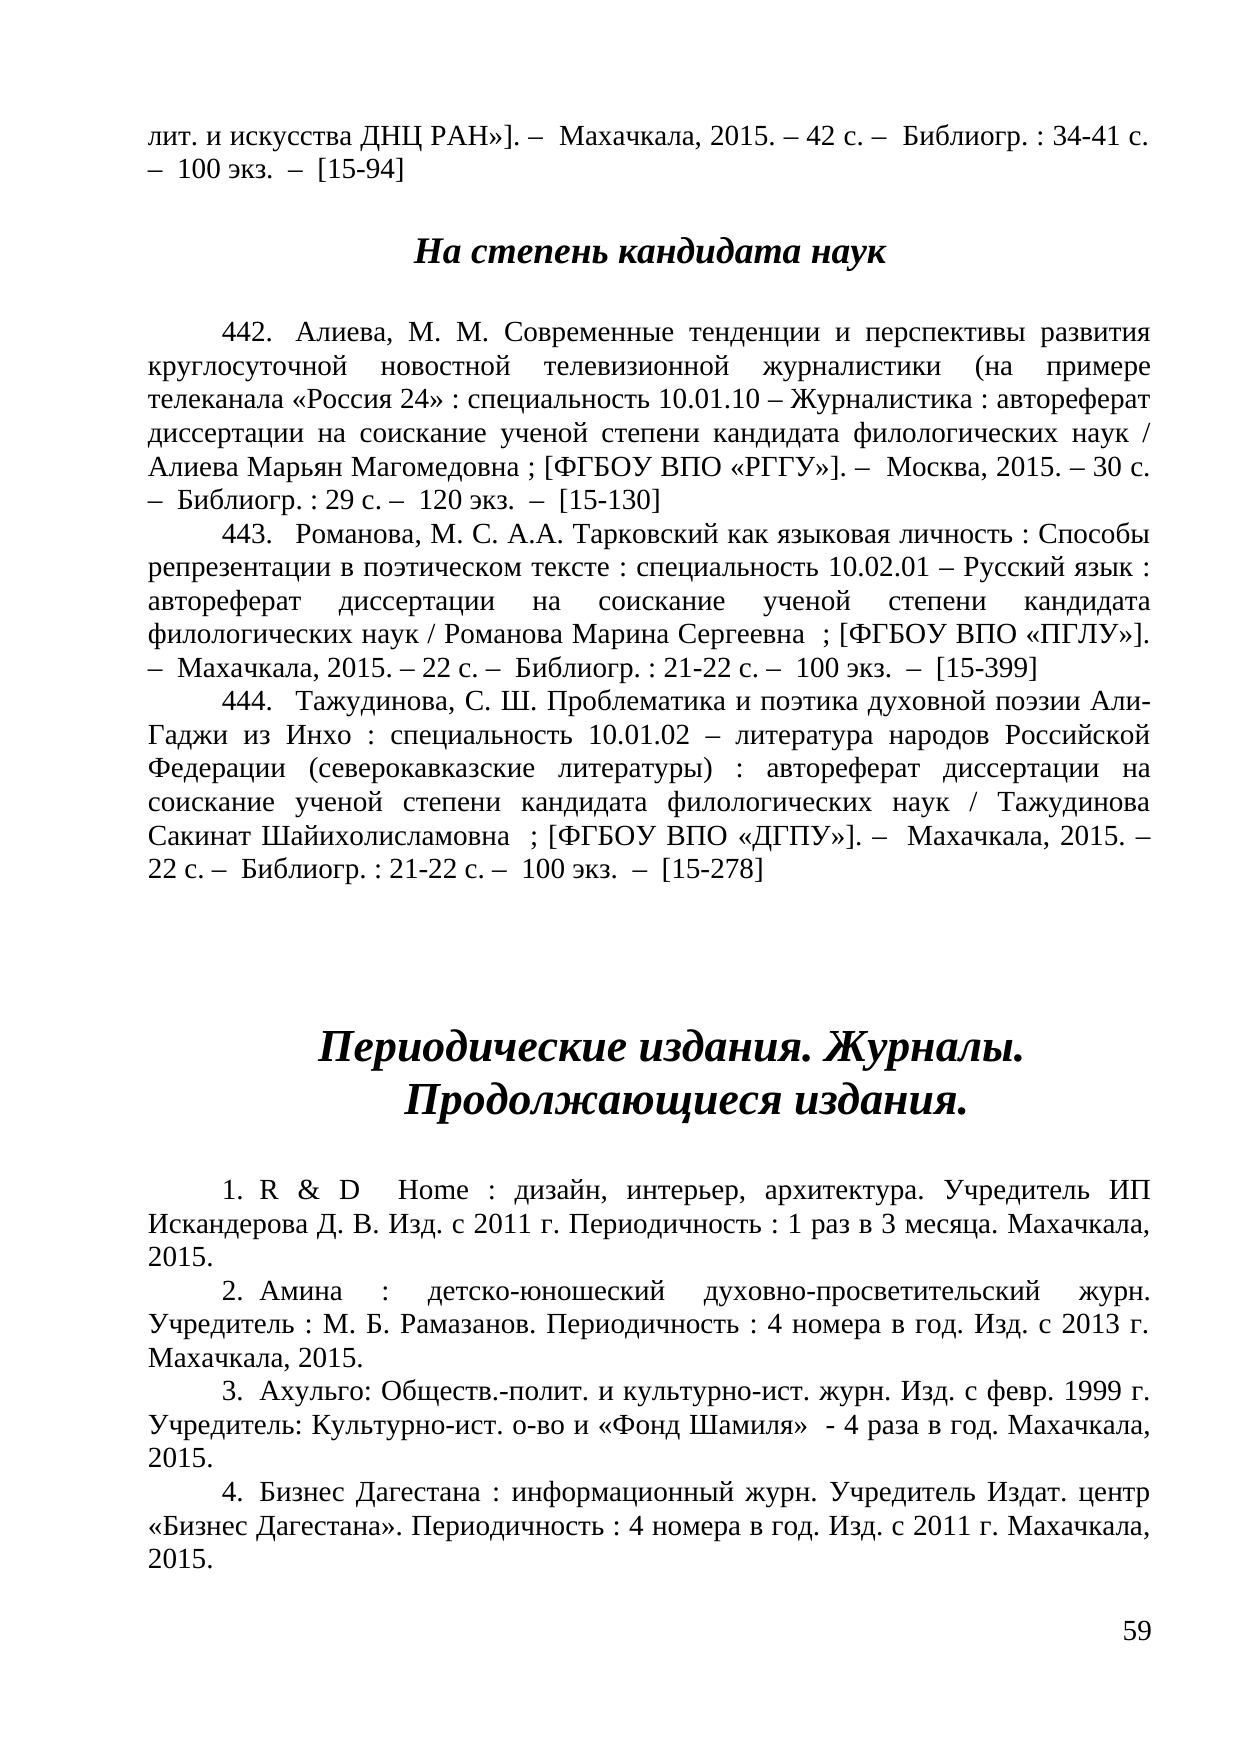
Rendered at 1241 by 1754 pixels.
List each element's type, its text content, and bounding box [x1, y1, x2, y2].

text Продолжающиеся издания. [177, 1072, 1152, 1124]
list Бизнес Дагестана : информационный журн. Учредитель Издат. центр «Бизнес Дагестана». Периодичность : 4 номера в год. Изд. с 2011 г. Махачкала, 2015. [148, 1474, 1152, 1575]
text Периодические издания. Журналы. [148, 1019, 1152, 1072]
list R & D Home : дизайн, интерьер, архитектура. Учредитель ИП Искандерова Д. В. Изд. с 2011 г. Периодичность : 1 раз в 3 месяца. Махачкала, 2015. [148, 1172, 1152, 1273]
list Амина : детско-юношеский духовно-просветительский журн. Учредитель : М. Б. Рамазанов. Периодичность : 4 номера в год. Изд. с 2013 г. Махачкала, 2015. [148, 1273, 1152, 1373]
text Тажудинова, С. Ш. Проблематика и поэтика духовной поэзии Али-Гаджи из Инхо : специальность 10.01.02 – литература народов Российской Федерации (северокавказские литературы) : автореферат диссертации на соискание ученой степени кандидата филологических наук / Тажудинова Сакинат Шайихолисламовна ; [ФГБОУ ВПО «ДГПУ»]. – Махачкала, 2015. – 22 с. – Библиогр. : 21-22 с. – 100 экз. – [15-278] [148, 683, 1152, 885]
text На степень кандидата наук [148, 228, 1152, 271]
text Романова, М. С. А.А. Тарковский как языковая личность : Способы репрезентации в поэтическом тексте : специальность 10.02.01 – Русский язык : автореферат диссертации на соискание ученой степени кандидата филологических наук / Романова Марина Сергеевна ; [ФГБОУ ВПО «ПГЛУ»]. – Махачкала, 2015. – 22 с. – Библиогр. : 21-22 с. – 100 экз. – [15-399] [148, 516, 1152, 683]
list Ахульго: Обществ.-полит. и культурно-ист. журн. Изд. с февр. 1999 г. Учредитель: Культурно-ист. о-во и «Фонд Шамиля» - 4 раза в год. Махачкала, 2015. [148, 1373, 1152, 1474]
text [148, 118, 1152, 185]
text Алиева, М. М. Современные тенденции и перспективы развития круглосуточной новостной телевизионной журналистики (на примере телеканала «Россия 24» : специальность 10.01.10 – Журналистика : автореферат диссертации на соискание ученой степени кандидата филологических наук / Алиева Марьян Магомедовна ; [ФГБОУ ВПО «РГГУ»]. – Москва, 2015. – 30 с. – Библиогр. : 29 с. – 120 экз. – [15-130] [148, 314, 1152, 516]
